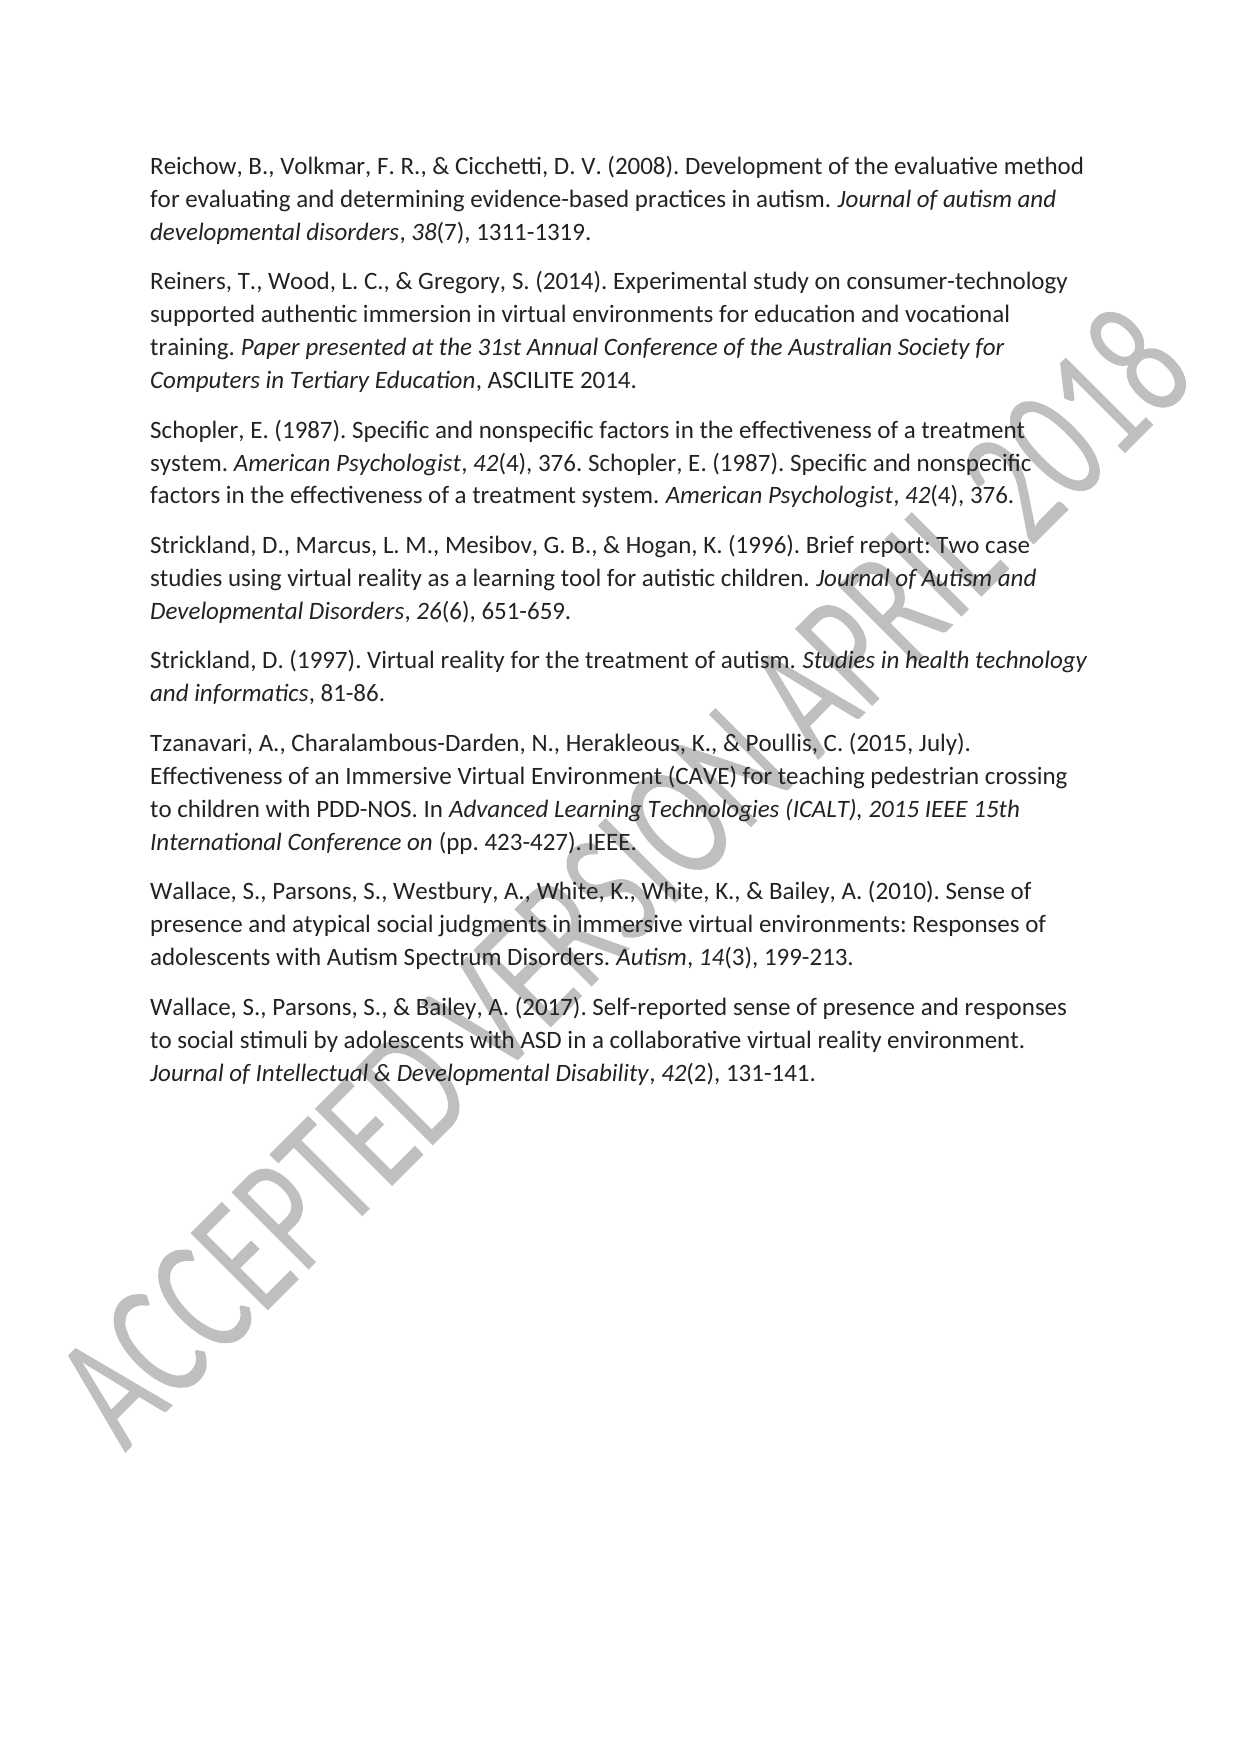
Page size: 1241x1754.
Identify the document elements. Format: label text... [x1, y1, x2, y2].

text Strickland, D. (1997). Virtual reality for the treatment of autism. Studies in health technology and informatics, 81-86. [150, 644, 1090, 708]
text Schopler, E. (1987). Specific and nonspecific factors in the effectiveness of a treatment system. American Psychologist, 42(4), 376. Schopler, E. (1987). Specific and nonspecific factors in the effectiveness of a treatment system. American Psychologist, 42(4), 376. [150, 414, 1090, 510]
text Tzanavari, A., Charalambous-Darden, N., Herakleous, K., & Poullis, C. (2015, July). Effectiveness of an Immersive Virtual Environment (CAVE) for teaching pedestrian crossing to children with PDD-NOS. In Advanced Learning Technologies (ICALT), 2015 IEEE 15th International Conference on (pp. 423-427). IEEE. [150, 727, 1090, 856]
text Reiners, T., Wood, L. C., & Gregory, S. (2014). Experimental study on consumer-technology supported authentic immersion in virtual environments for education and vocational training. Paper presented at the 31st Annual Conference of the Australian Society for Computers in Tertiary Education, ASCILITE 2014. [150, 265, 1090, 395]
text Wallace, S., Parsons, S., Westbury, A., White, K., White, K., & Bailey, A. (2010). Sense of presence and atypical social judgments in immersive virtual environments: Responses of adolescents with Autism Spectrum Disorders. Autism, 14(3), 199-213. [150, 875, 1090, 972]
text Reichow, B., Volkmar, F. R., & Cicchetti, D. V. (2008). Development of the evaluative method for evaluating and determining evidence-based practices in autism. Journal of autism and developmental disorders, 38(7), 1311-1319. [150, 150, 1090, 246]
text Strickland, D., Marcus, L. M., Mesibov, G. B., & Hogan, K. (1996). Brief report: Two case studies using virtual reality as a learning tool for autistic children. Journal of Autism and Developmental Disorders, 26(6), 651-659. [150, 529, 1090, 626]
text Wallace, S., Parsons, S., & Bailey, A. (2017). Self-reported sense of presence and responses to social stimuli by adolescents with ASD in a collaborative virtual reality environment. Journal of Intellectual & Developmental Disability, 42(2), 131-141. [150, 991, 1090, 1087]
